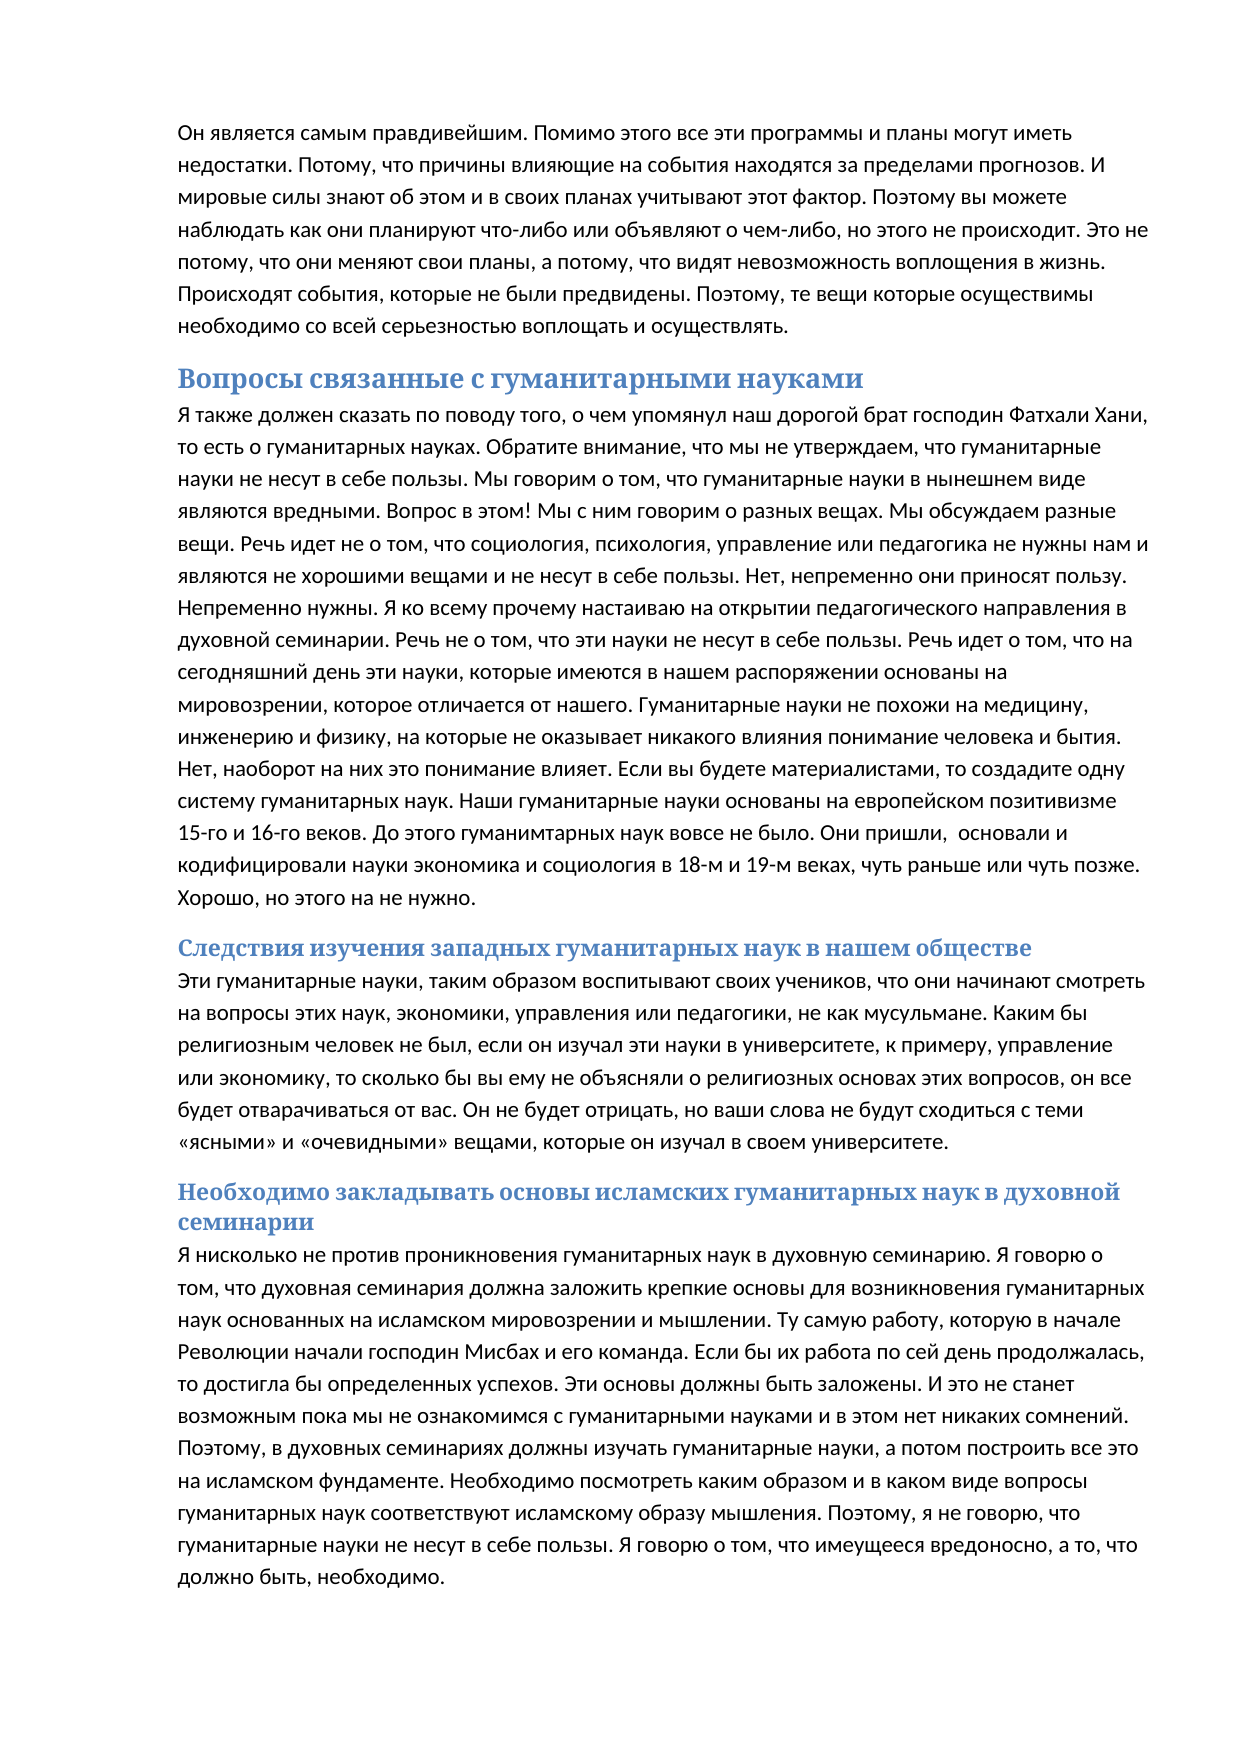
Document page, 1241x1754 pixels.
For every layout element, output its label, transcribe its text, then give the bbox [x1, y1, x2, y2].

subtitle Следствия изучения западных гуманитарных наук в нашем обществе [177, 936, 1152, 962]
subtitle Необходимо закладывать основы исламских гуманитарных наук в духовной семинарии [177, 1180, 1152, 1237]
subtitle Вопросы связанные с гуманитарными науками [177, 364, 1152, 395]
text Эти гуманитарные науки, таким образом воспитывают своих учеников, что они начинают смотреть на вопросы этих наук, экономики, управления или педагогики, не как мусульмане. Каким бы религиозным человек не был, если он изучал эти науки в университете, к примеру, управление или экономику, то сколько бы вы ему не объясняли о религиозных основах этих вопросов, он все будет отварачиваться от вас. Он не будет отрицать, но ваши слова не будут сходиться с теми «ясными» и «очевидными» вещами, которые он изучал в своем университете. [177, 966, 1152, 1155]
text Я также должен сказать по поводу того, о чем упомянул наш дорогой брат господин Фатхали Хани, то есть о гуманитарных науках. Обратите внимание, что мы не утверждаем, что гуманитарные науки не несут в себе пользы. Мы говорим о том, что гуманитарные науки в нынешнем виде являются вредными. Вопрос в этом! Мы с ним говорим о разных вещах. Мы обсуждаем разные вещи. Речь идет не о том, что социология, психология, управление или педагогика не нужны нам и являются не хорошими вещами и не несут в себе пользы. Нет, непременно они приносят пользу. Непременно нужны. Я ко всему прочему настаиваю на открытии педагогического направления в духовной семинарии. Речь не о том, что эти науки не несут в себе пользы. Речь идет о том, что на сегодняшний день эти науки, которые имеются в нашем распоряжении основаны на мировозрении, которое отличается от нашего. Гуманитарные науки не похожи на медицину, инженерию и физику, на которые не оказывает никакого влияния понимание человека и бытия. Нет, наоборот на них это понимание влияет. Если вы будете материалистами, то создадите одну систему гуманитарных наук. Наши гуманитарные науки основаны на европейском позитивизме 15-го и 16-го веков. До этого гуманимтарных наук вовсе не было. Они пришли, основали и кодифицировали науки экономика и социология в 18-м и 19-м веках, чуть раньше или чуть позже. Хорошо, но этого на не нужно. [177, 400, 1152, 911]
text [177, 118, 1152, 339]
text Я нисколько не против проникновения гуманитарных наук в духовную семинарию. Я говорю о том, что духовная семинария должна заложить крепкие основы для возникновения гуманитарных наук основанных на исламском мировозрении и мышлении. Ту самую работу, которую в начале Революции начали господин Мисбах и его команда. Если бы их работа по сей день продолжалась, то достигла бы определенных успехов. Эти основы должны быть заложены. И это не станет возможным пока мы не ознакомимся с гуманитарными науками и в этом нет никаких сомнений. Поэтому, в духовных семинариях должны изучать гуманитарные науки, а потом построить все это на исламском фундаменте. Необходимо посмотреть каким образом и в каком виде вопросы гуманитарных наук соответствуют исламскому образу мышления. Поэтому, я не говорю, что гуманитарные науки не несут в себе пользы. Я говорю о том, что имеущееся вредоносно, а то, что должно быть, необходимо. [177, 1240, 1152, 1590]
